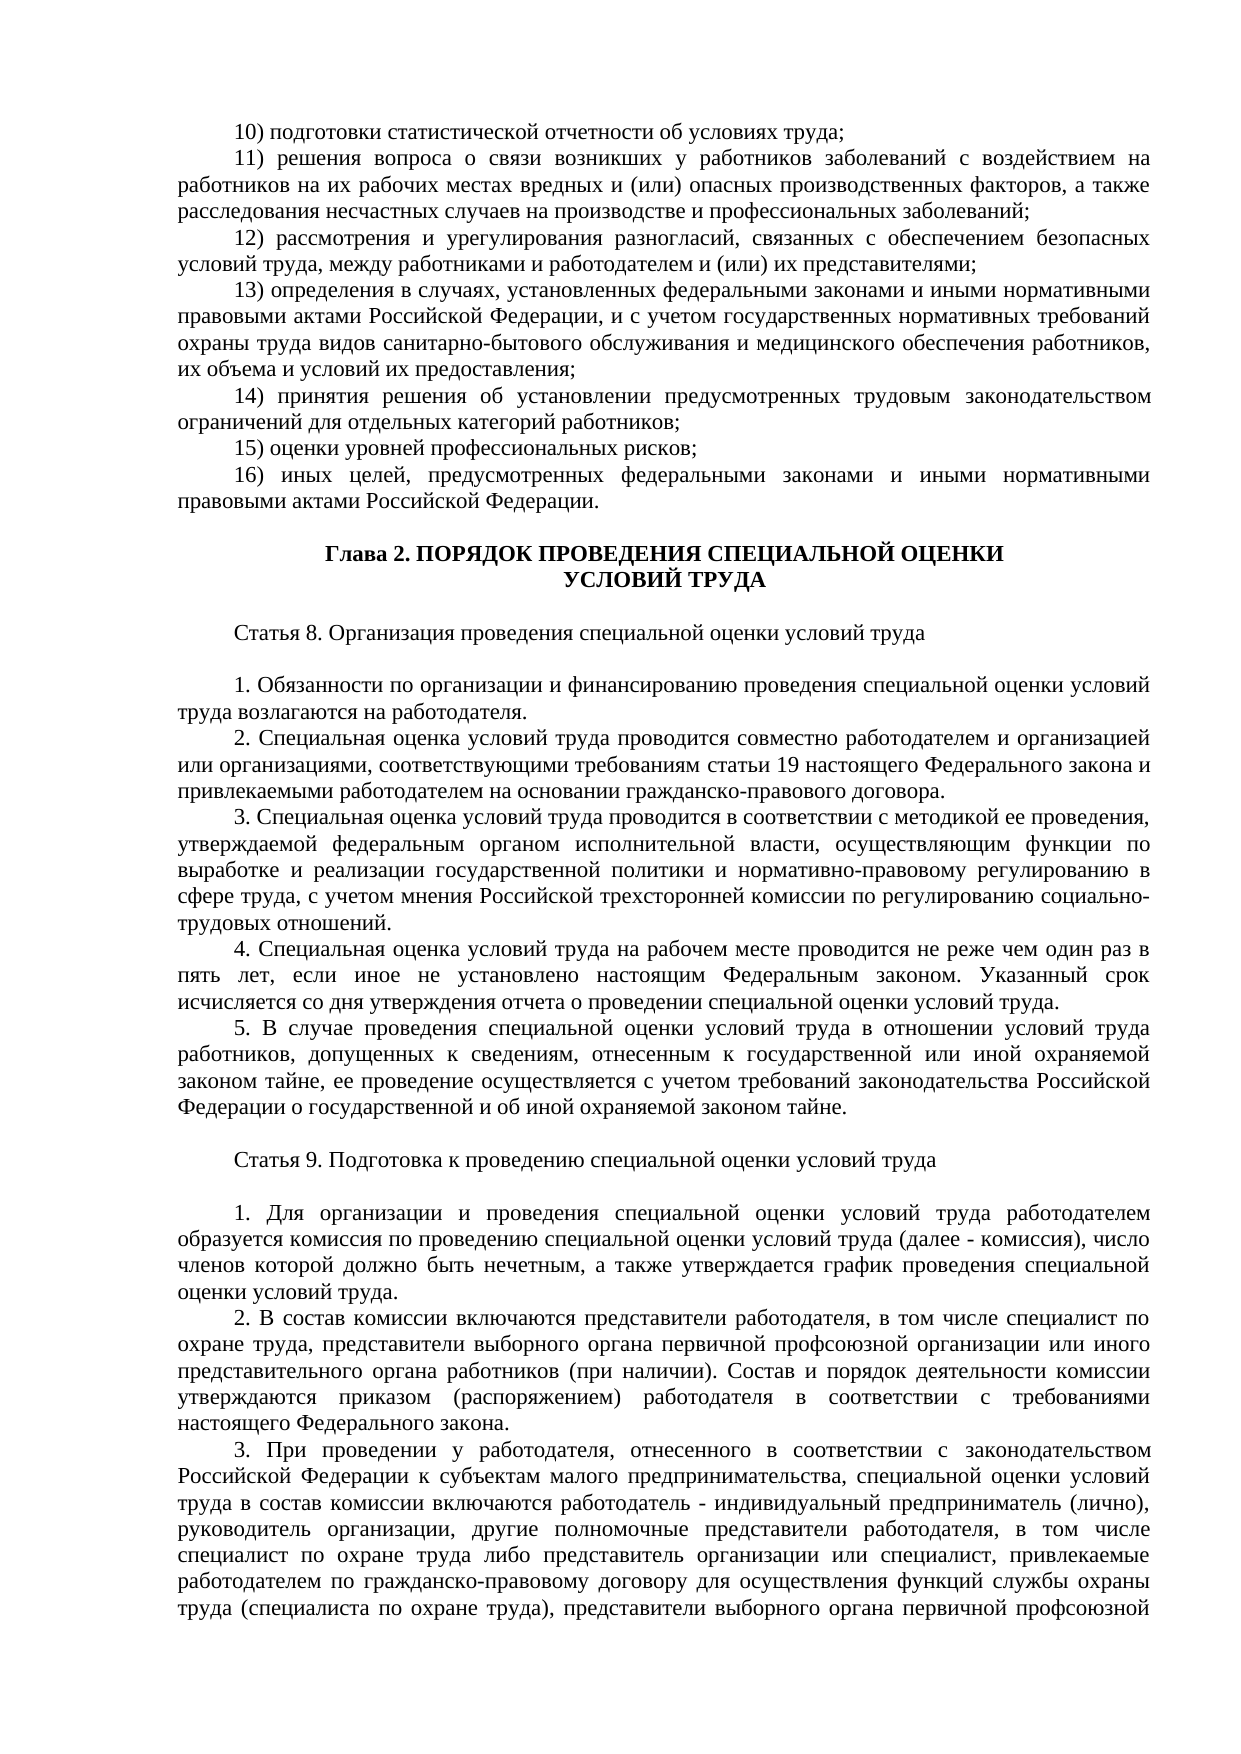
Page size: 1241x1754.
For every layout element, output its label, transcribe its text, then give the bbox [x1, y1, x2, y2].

text Глава 2. ПОРЯДОК ПРОВЕДЕНИЯ СПЕЦИАЛЬНОЙ ОЦЕНКИ [177, 540, 1152, 566]
text 2. В состав комиссии включаются представители работодателя, в том числе специалист по охране труда, представители выборного органа первичной профсоюзной организации или иного представительного органа работников (при наличии). Состав и порядок деятельности комиссии утверждаются приказом (распоряжением) работодателя в соответствии с требованиями настоящего Федерального закона. [177, 1304, 1152, 1436]
text УСЛОВИЙ ТРУДА [177, 566, 1152, 592]
text 15) оценки уровней профессиональных рисков; [177, 434, 1152, 461]
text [177, 1436, 1152, 1620]
text 2. Специальная оценка условий труда проводится совместно работодателем и организацией или организациями, соответствующими требованиям статьи 19 настоящего Федерального закона и привлекаемыми работодателем на основании гражданско-правового договора. [177, 724, 1152, 803]
text 14) принятия решения об установлении предусмотренных трудовым законодательством ограничений для отдельных категорий работников; [177, 382, 1152, 434]
text 10) подготовки статистической отчетности об условиях труда; [177, 118, 1152, 144]
text 16) иных целей, предусмотренных федеральными законами и иными нормативными правовыми актами Российской Федерации. [177, 461, 1152, 513]
text 11) решения вопроса о связи возникших у работников заболеваний с воздействием на работников на их рабочих местах вредных и (или) опасных производственных факторов, а также расследования несчастных случаев на производстве и профессиональных заболеваний; [177, 144, 1152, 223]
text 13) определения в случаях, установленных федеральными законами и иными нормативными правовыми актами Российской Федерации, и с учетом государственных нормативных требований охраны труда видов санитарно-бытового обслуживания и медицинского обеспечения работников, их объема и условий их предоставления; [177, 276, 1152, 382]
text Статья 9. Подготовка к проведению специальной оценки условий труда [177, 1146, 1152, 1172]
text 4. Специальная оценка условий труда на рабочем месте проводится не реже чем один раз в пять лет, если иное не установлено настоящим Федеральным законом. Указанный срок исчисляется со дня утверждения отчета о проведении специальной оценки условий труда. [177, 935, 1152, 1014]
text 12) рассмотрения и урегулирования разногласий, связанных с обеспечением безопасных условий труда, между работниками и работодателем и (или) их представителями; [177, 223, 1152, 276]
text 1. Обязанности по организации и финансированию проведения специальной оценки условий труда возлагаются на работодателя. [177, 672, 1152, 724]
text Статья 8. Организация проведения специальной оценки условий труда [177, 619, 1152, 645]
text 5. В случае проведения специальной оценки условий труда в отношении условий труда работников, допущенных к сведениям, отнесенным к государственной или иной охраняемой законом тайне, ее проведение осуществляется с учетом требований законодательства Российской Федерации о государственной и об иной охраняемой законом тайне. [177, 1014, 1152, 1119]
text 1. Для организации и проведения специальной оценки условий труда работодателем образуется комиссия по проведению специальной оценки условий труда (далее - комиссия), число членов которой должно быть нечетным, а также утверждается график проведения специальной оценки условий труда. [177, 1199, 1152, 1304]
text 3. Специальная оценка условий труда проводится в соответствии с методикой ее проведения, утверждаемой федеральным органом исполнительной власти, осуществляющим функции по выработке и реализации государственной политики и нормативно-правовому регулированию в сфере труда, с учетом мнения Российской трехсторонней комиссии по регулированию социально-трудовых отношений. [177, 803, 1152, 935]
